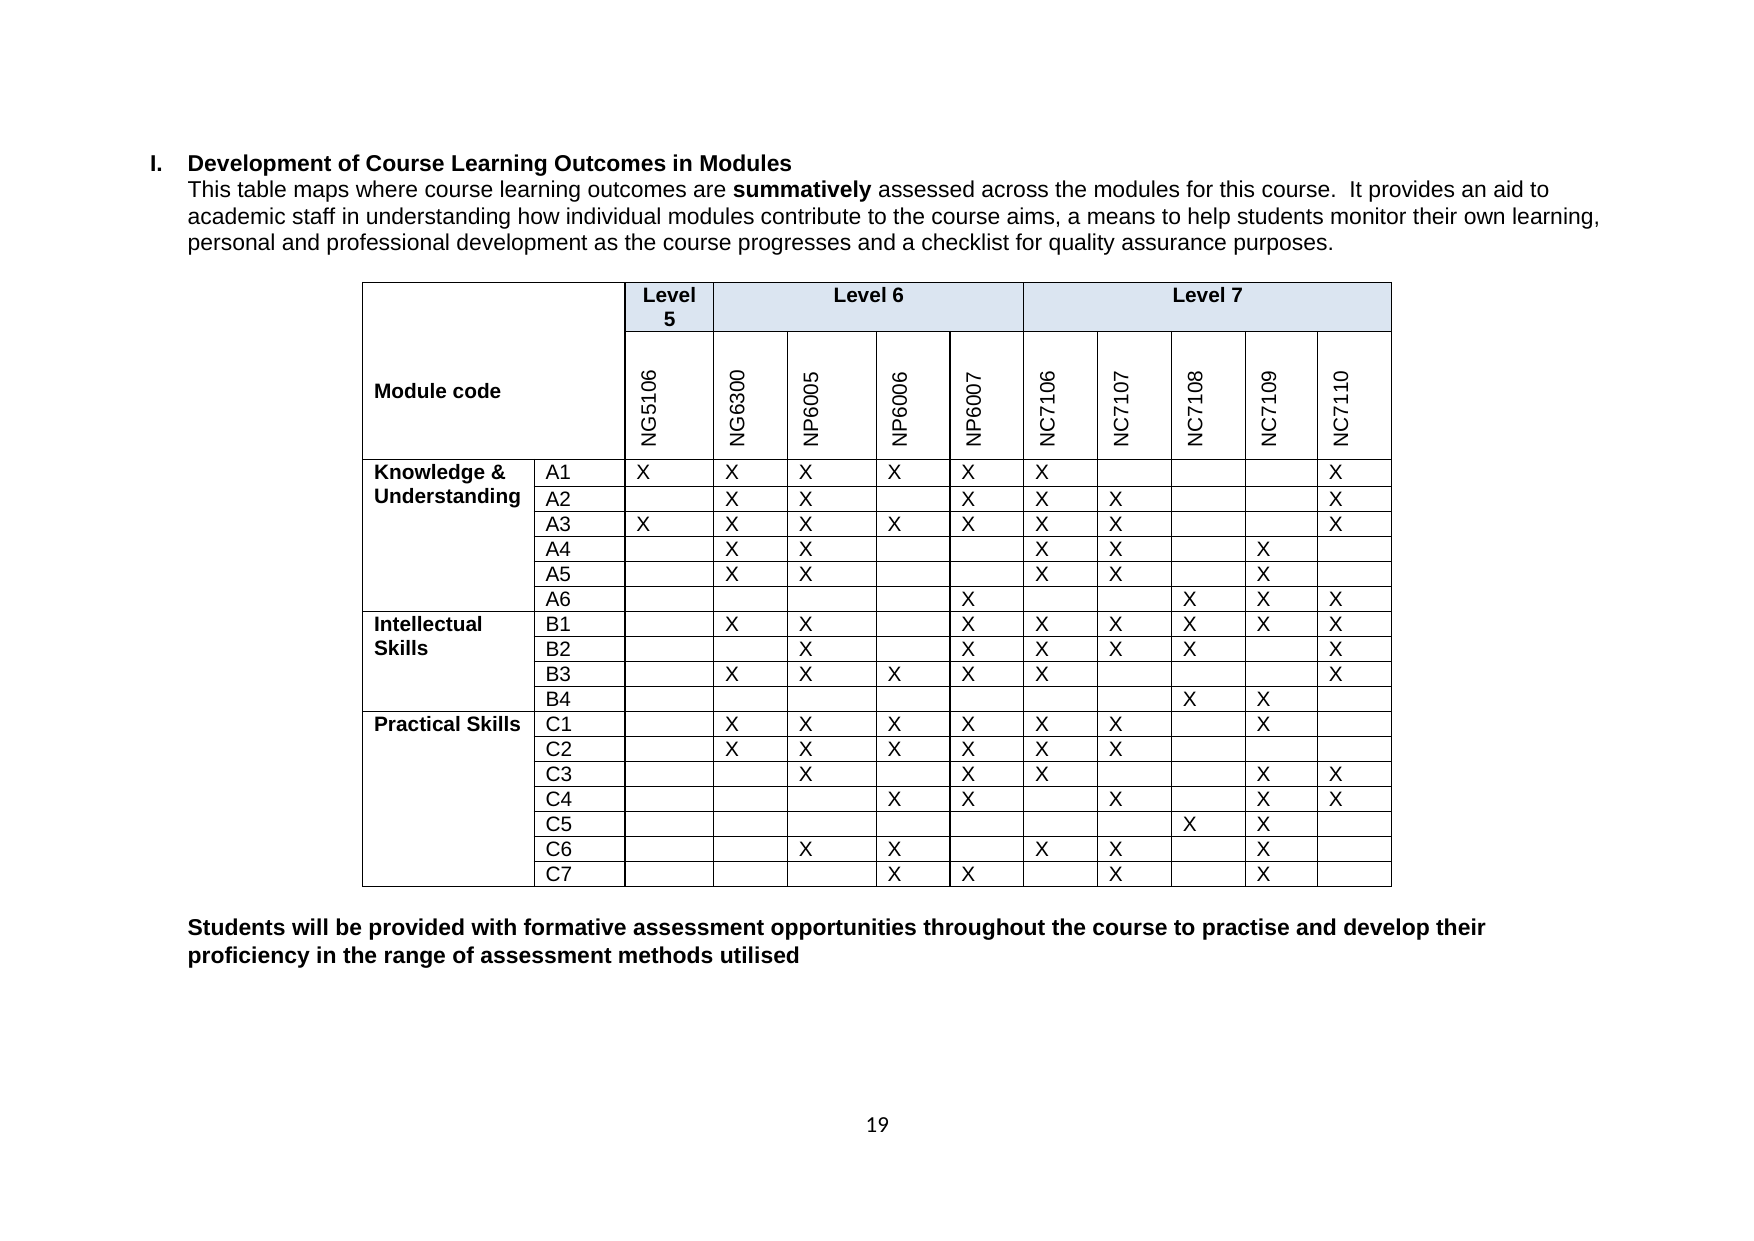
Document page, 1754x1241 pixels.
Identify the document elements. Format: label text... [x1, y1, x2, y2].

table_cell NC7110 [1318, 332, 1391, 459]
table_cell X [626, 512, 713, 536]
table_cell C1 [535, 712, 624, 736]
table_cell [788, 812, 876, 836]
table_cell X [1024, 562, 1097, 586]
table_cell [1024, 862, 1097, 886]
table_cell [877, 637, 949, 661]
table_cell NC7107 [1098, 332, 1171, 459]
table_cell [1098, 762, 1171, 786]
table_cell X [1098, 862, 1171, 886]
table_cell [1024, 687, 1097, 711]
table_cell [1318, 862, 1391, 886]
table_cell [1246, 662, 1317, 686]
table_cell X [714, 512, 787, 536]
table_cell [626, 862, 713, 886]
table_cell A6 [535, 587, 624, 611]
table_header Module code [363, 283, 624, 459]
table_cell [714, 812, 787, 836]
table_cell X [877, 862, 949, 886]
table_cell X [877, 787, 949, 811]
table_cell [1318, 537, 1391, 561]
table_cell X [1246, 562, 1317, 586]
table_cell [788, 862, 876, 886]
table_header Level 5 [626, 283, 713, 331]
table_cell X [951, 762, 1023, 786]
table_cell B3 [535, 662, 624, 686]
table_cell NP6006 [877, 332, 949, 459]
table_cell X [1024, 487, 1097, 511]
table_cell [714, 762, 787, 786]
table_cell X [1098, 737, 1171, 761]
table_cell X [1318, 487, 1391, 511]
table_cell [1246, 487, 1317, 511]
table_cell X [1098, 712, 1171, 736]
table_cell [1246, 512, 1317, 536]
table_cell C4 [535, 787, 624, 811]
table_cell X [1098, 637, 1171, 661]
table_cell X [788, 512, 876, 536]
table_cell X [714, 612, 787, 636]
table_cell X [1172, 812, 1245, 836]
table_cell [1098, 687, 1171, 711]
table_cell [626, 662, 713, 686]
table_cell NG5106 [626, 332, 713, 459]
table_cell B1 [535, 612, 624, 636]
table_cell [626, 487, 713, 511]
list Development of Course Learning Outcomes in Modules [150, 150, 1604, 176]
table_cell Knowledge & Understanding [363, 460, 534, 611]
table_cell X [1172, 612, 1245, 636]
table_cell X [951, 460, 1023, 486]
table_cell X [1024, 637, 1097, 661]
table_cell X [1246, 612, 1317, 636]
table_cell X [1024, 512, 1097, 536]
table_cell B2 [535, 637, 624, 661]
table_cell [714, 637, 787, 661]
table_cell [626, 687, 713, 711]
table_cell X [1246, 762, 1317, 786]
table_cell B4 [535, 687, 624, 711]
table_cell C5 [535, 812, 624, 836]
table_cell X [1172, 637, 1245, 661]
table_cell C2 [535, 737, 624, 761]
list This table maps where course learning outcomes are summatively assessed across the modules for this course. It provides an aid to academic staff in understanding how individual modules contribute to the course aims, a means to help students monitor their own learning, personal and professional development as the course progresses and a checklist for quality assurance purposes. [187, 176, 1604, 255]
table_cell C6 [535, 837, 624, 861]
table_cell [626, 562, 713, 586]
table_cell X [951, 862, 1023, 886]
table_cell X [951, 787, 1023, 811]
table_cell X [1246, 837, 1317, 861]
table_cell [877, 487, 949, 511]
table_cell X [1318, 460, 1391, 486]
table_cell X [1098, 837, 1171, 861]
table_cell [1024, 812, 1097, 836]
table_cell X [714, 562, 787, 586]
table_cell X [877, 837, 949, 861]
table_cell X [1318, 762, 1391, 786]
table_cell [626, 587, 713, 611]
table_cell [626, 737, 713, 761]
table_cell X [1246, 787, 1317, 811]
table_cell X [1024, 612, 1097, 636]
table_cell X [1024, 537, 1097, 561]
table_cell [1024, 587, 1097, 611]
table_cell X [788, 460, 876, 486]
table_cell X [1318, 587, 1391, 611]
table_cell X [714, 662, 787, 686]
table_cell [1246, 637, 1317, 661]
table_cell [1098, 812, 1171, 836]
table_cell [1098, 460, 1171, 486]
table_cell X [877, 460, 949, 486]
table_cell X [788, 487, 876, 511]
table_cell X [1024, 460, 1097, 486]
table_cell [877, 812, 949, 836]
table_cell [877, 587, 949, 611]
table_cell [626, 637, 713, 661]
table_cell X [788, 637, 876, 661]
table_cell [1318, 712, 1391, 736]
table_cell X [1098, 562, 1171, 586]
table_cell X [1246, 712, 1317, 736]
table_cell NP6007 [951, 332, 1023, 459]
table_cell [1172, 837, 1245, 861]
table_cell X [951, 512, 1023, 536]
table_cell X [1098, 787, 1171, 811]
table_cell X [788, 762, 876, 786]
table_cell X [951, 662, 1023, 686]
table_cell [1172, 737, 1245, 761]
table_cell A3 [535, 512, 624, 536]
table_cell X [714, 712, 787, 736]
table_cell C7 [535, 862, 624, 886]
table_cell X [1024, 837, 1097, 861]
table_cell [626, 812, 713, 836]
table_cell X [1024, 762, 1097, 786]
table_cell X [1246, 812, 1317, 836]
table_cell X [788, 537, 876, 561]
table_cell X [714, 460, 787, 486]
table_cell [714, 862, 787, 886]
table_cell X [788, 837, 876, 861]
table_cell X [626, 460, 713, 486]
table_cell [1246, 460, 1317, 486]
table_cell X [1246, 687, 1317, 711]
table_cell X [1318, 787, 1391, 811]
table_cell [714, 837, 787, 861]
table_cell X [1172, 587, 1245, 611]
table_cell [1172, 537, 1245, 561]
table_cell NC7106 [1024, 332, 1097, 459]
list Students will be provided with formative assessment opportunities throughout the course to practise and develop their proficiency in the range of assessment methods utilised [187, 913, 1604, 968]
table_cell [788, 687, 876, 711]
table_cell [877, 687, 949, 711]
table_cell X [1098, 487, 1171, 511]
table_cell A5 [535, 562, 624, 586]
table_cell [877, 762, 949, 786]
table_cell [1172, 712, 1245, 736]
table_cell [877, 562, 949, 586]
table_cell [1172, 662, 1245, 686]
table_cell X [788, 612, 876, 636]
table_cell X [1318, 637, 1391, 661]
table_cell [877, 537, 949, 561]
table_cell X [951, 612, 1023, 636]
table_cell A2 [535, 487, 624, 511]
table_cell X [788, 712, 876, 736]
table_cell X [877, 712, 949, 736]
table_cell [626, 787, 713, 811]
table_cell X [1246, 587, 1317, 611]
table_cell X [1318, 662, 1391, 686]
table_cell [626, 537, 713, 561]
table_cell NC7108 [1172, 332, 1245, 459]
table_cell X [951, 712, 1023, 736]
table_cell [1172, 762, 1245, 786]
table_cell [951, 537, 1023, 561]
table_cell A4 [535, 537, 624, 561]
table_cell NG6300 [714, 332, 787, 459]
table_cell [626, 712, 713, 736]
table_cell [714, 587, 787, 611]
table_cell X [788, 662, 876, 686]
table_cell X [1246, 862, 1317, 886]
table_cell X [1024, 662, 1097, 686]
table_cell [1172, 460, 1245, 486]
table_cell [951, 837, 1023, 861]
table_cell [1318, 737, 1391, 761]
table_cell [1172, 787, 1245, 811]
table_cell X [1098, 612, 1171, 636]
table_cell [1318, 687, 1391, 711]
table_cell X [1024, 712, 1097, 736]
table_header Level 6 [714, 283, 1023, 331]
table_cell [1172, 512, 1245, 536]
table_cell [951, 687, 1023, 711]
table_cell [1318, 812, 1391, 836]
table_cell [1172, 562, 1245, 586]
table_cell [788, 587, 876, 611]
table_cell X [714, 537, 787, 561]
table_cell X [1172, 687, 1245, 711]
table_cell [1246, 737, 1317, 761]
table_cell X [877, 662, 949, 686]
table_cell [1318, 837, 1391, 861]
table_cell X [877, 737, 949, 761]
table_cell NP6005 [788, 332, 876, 459]
table_cell X [714, 737, 787, 761]
table_cell [626, 837, 713, 861]
table_cell A1 [535, 460, 624, 486]
table_cell X [877, 512, 949, 536]
table_cell X [1246, 537, 1317, 561]
table_cell [626, 762, 713, 786]
table_cell [951, 812, 1023, 836]
table_cell [1098, 587, 1171, 611]
table_cell X [951, 487, 1023, 511]
table_cell X [788, 562, 876, 586]
table_cell [1024, 787, 1097, 811]
table_cell [1172, 487, 1245, 511]
table_cell X [1318, 612, 1391, 636]
table_cell X [714, 487, 787, 511]
table_cell NC7109 [1246, 332, 1317, 459]
table_cell C3 [535, 762, 624, 786]
table_cell Intellectual Skills [363, 612, 534, 711]
table_cell X [788, 737, 876, 761]
table_cell X [1098, 512, 1171, 536]
table_header Level 7 [1024, 283, 1391, 331]
table_cell [788, 787, 876, 811]
table_cell Practical Skills [363, 712, 534, 886]
table_cell X [951, 637, 1023, 661]
table_cell X [951, 737, 1023, 761]
table_cell X [951, 587, 1023, 611]
table_cell [1318, 562, 1391, 586]
table_cell [877, 612, 949, 636]
table_cell X [1098, 537, 1171, 561]
table_cell [951, 562, 1023, 586]
table_cell X [1024, 737, 1097, 761]
table_cell [1172, 862, 1245, 886]
table_cell [714, 687, 787, 711]
table_cell [714, 787, 787, 811]
table_cell [626, 612, 713, 636]
table_cell [1098, 662, 1171, 686]
table_cell X [1318, 512, 1391, 536]
